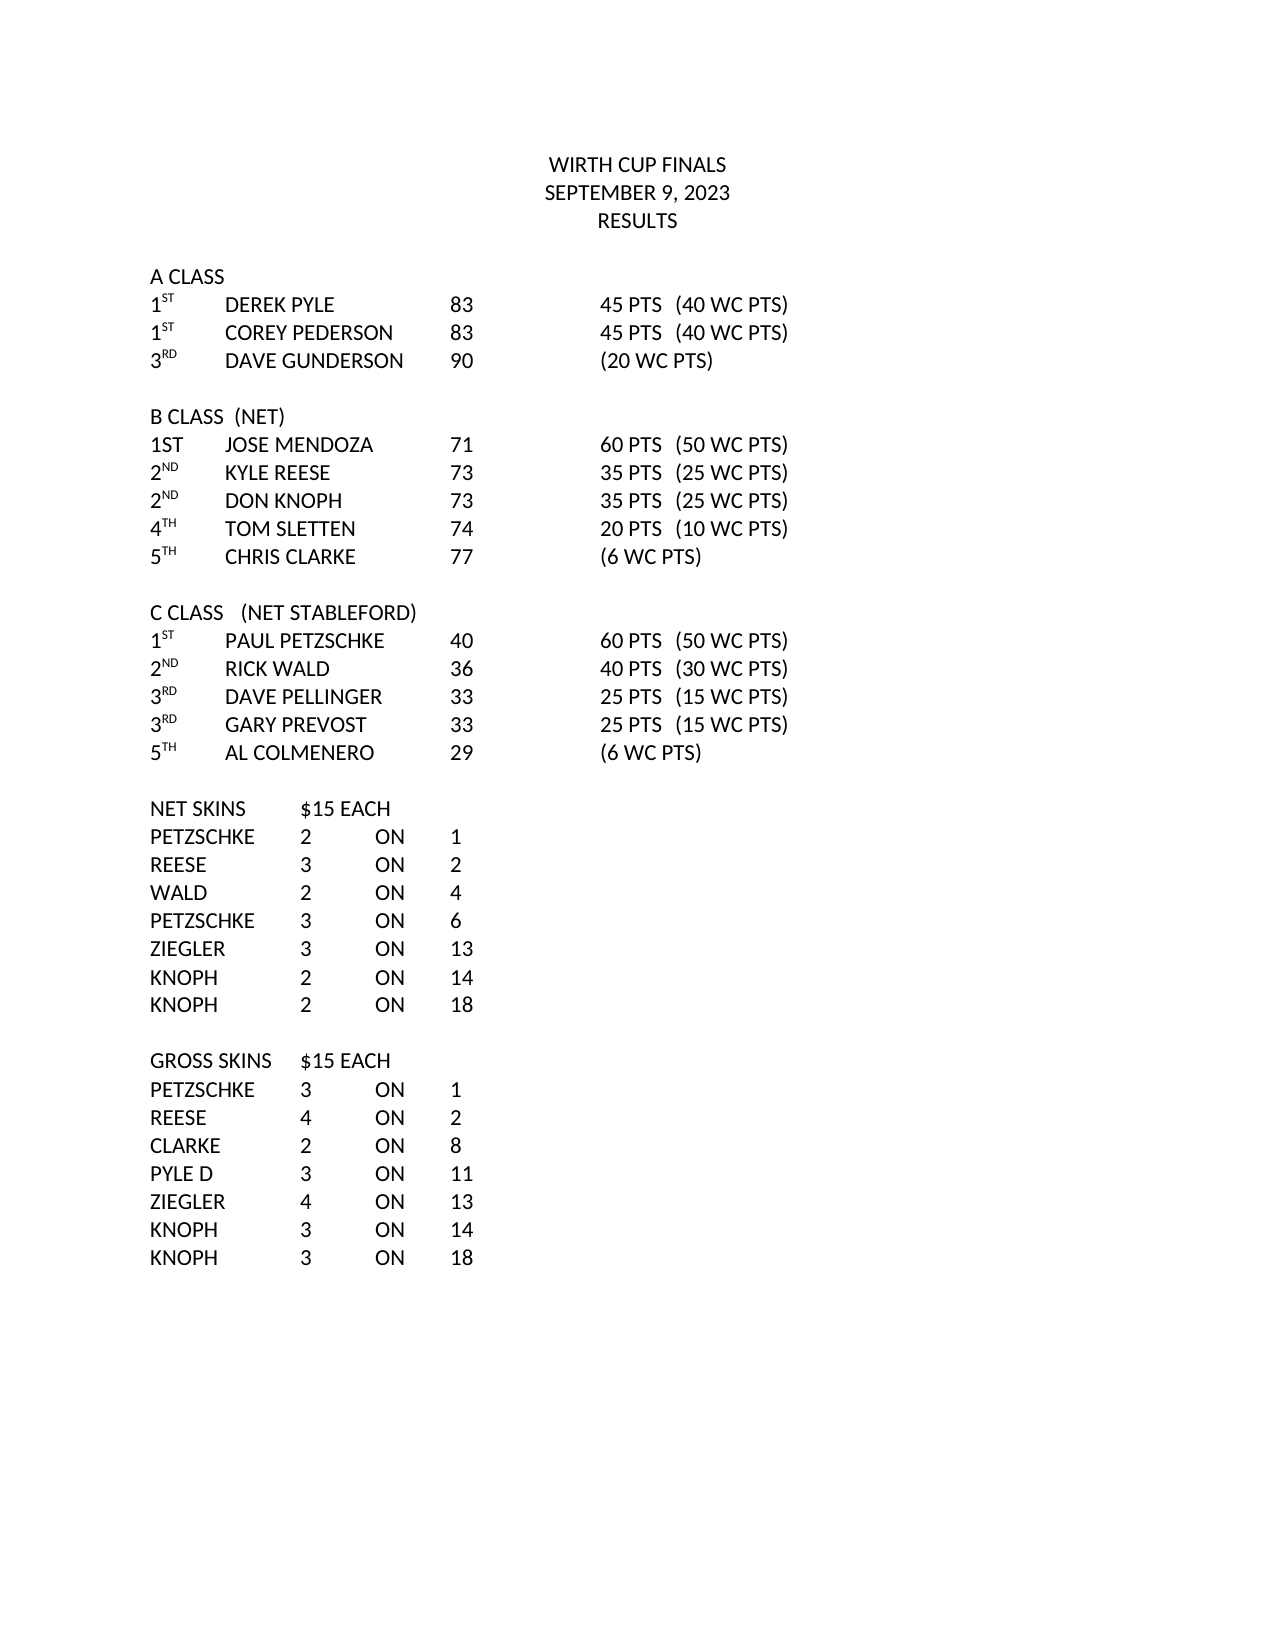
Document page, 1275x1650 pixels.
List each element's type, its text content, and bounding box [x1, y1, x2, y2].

text B CLASS (NET) [150, 402, 1125, 430]
text 1ST JOSE MENDOZA 71 60 PTS (50 WC PTS) [150, 430, 1125, 458]
text 1ST DEREK PYLE 83 45 PTS (40 WC PTS) [150, 290, 1125, 318]
text 5TH AL COLMENERO 29 (6 WC PTS) [150, 738, 1125, 766]
text C CLASS (NET STABLEFORD) [150, 598, 1125, 626]
text REESE 3 ON 2 [150, 851, 1125, 878]
text PETZSCHKE 2 ON 1 [150, 822, 1125, 851]
text GROSS SKINS $15 EACH [150, 1047, 1125, 1075]
text 4TH TOM SLETTEN 74 20 PTS (10 WC PTS) [150, 514, 1125, 542]
text SEPTEMBER 9, 2023 [150, 178, 1125, 206]
text 1ST COREY PEDERSON 83 45 PTS (40 WC PTS) [150, 318, 1125, 346]
text KNOPH 2 ON 18 [150, 991, 1125, 1019]
text CLARKE 2 ON 8 [150, 1131, 1125, 1159]
text NET SKINS $15 EACH [150, 794, 1125, 822]
text KNOPH 2 ON 14 [150, 963, 1125, 991]
text KNOPH 3 ON 18 [150, 1243, 1125, 1271]
text ZIEGLER 4 ON 13 [150, 1187, 1125, 1215]
text 2ND RICK WALD 36 40 PTS (30 WC PTS) [150, 654, 1125, 682]
text 2ND KYLE REESE 73 35 PTS (25 WC PTS) [150, 458, 1125, 486]
text PYLE D 3 ON 11 [150, 1159, 1125, 1187]
text 3RD GARY PREVOST 33 25 PTS (15 WC PTS) [150, 710, 1125, 738]
text A CLASS [150, 262, 1125, 290]
text 3RD DAVE PELLINGER 33 25 PTS (15 WC PTS) [150, 682, 1125, 710]
text RESULTS [150, 206, 1125, 234]
text 5TH CHRIS CLARKE 77 (6 WC PTS) [150, 542, 1125, 570]
text PETZSCHKE 3 ON 6 [150, 907, 1125, 934]
text WIRTH CUP FINALS [150, 150, 1125, 178]
text ZIEGLER 3 ON 13 [150, 934, 1125, 963]
text 1ST PAUL PETZSCHKE 40 60 PTS (50 WC PTS) [150, 626, 1125, 654]
text KNOPH 3 ON 14 [150, 1215, 1125, 1243]
text 2ND DON KNOPH 73 35 PTS (25 WC PTS) [150, 486, 1125, 514]
text 3RD DAVE GUNDERSON 90 (20 WC PTS) [150, 346, 1125, 374]
text WALD 2 ON 4 [150, 878, 1125, 907]
text REESE 4 ON 2 [150, 1103, 1125, 1131]
text PETZSCHKE 3 ON 1 [150, 1075, 1125, 1103]
